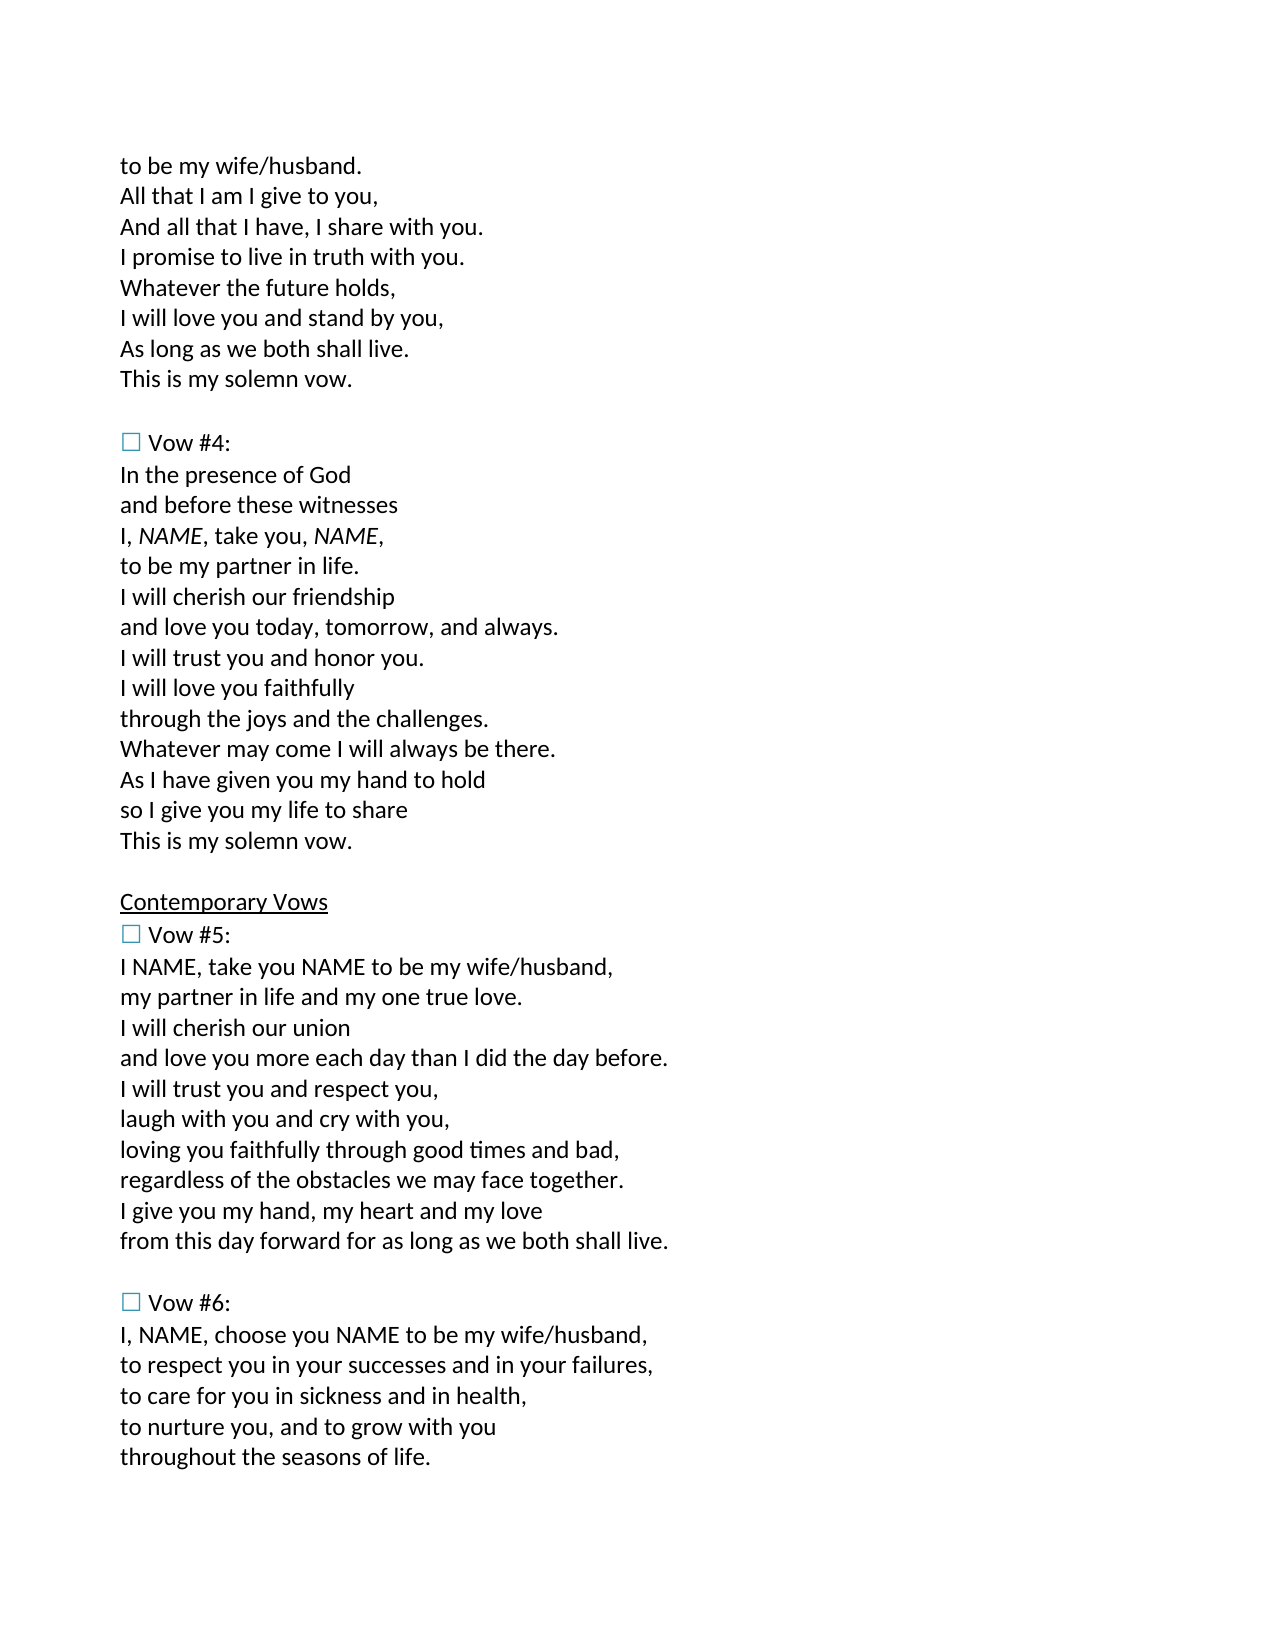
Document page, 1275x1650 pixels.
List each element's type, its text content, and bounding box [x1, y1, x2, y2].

text throughout the seasons of life. [120, 1441, 1155, 1472]
text to respect you in your successes and in your failures, [120, 1349, 1155, 1380]
text to be my wife/husband. All that I am I give to you, And all that I have, I share with you. I promise to live in truth with you. Whatever the future holds, I will love you and stand by you, [120, 150, 1155, 333]
text and love you more each day than I did the day before. [120, 1042, 1155, 1073]
text I, NAME, choose you NAME to be my wife/husband, [120, 1319, 1155, 1349]
text Vow #6: [120, 1285, 1155, 1319]
text so I give you my life to share This is my solemn vow. [120, 794, 1155, 856]
text As long as we both shall live. This is my solemn vow. [120, 333, 1155, 394]
text to care for you in sickness and in health, [120, 1380, 1155, 1411]
text Vow #5: [120, 917, 1155, 951]
text from this day forward for as long as we both shall live. [120, 1225, 1155, 1256]
text Vow #4: [120, 425, 1155, 459]
text Contemporary Vows [120, 886, 1155, 917]
text to nurture you, and to grow with you [120, 1411, 1155, 1441]
text In the presence of God and before these witnesses I, NAME, take you, NAME, to be my partner in life. I will cherish our friendship and love you today, tomorrow, and always. I will trust you and honor you. I will love you faithfully through the joys and the challenges. Whatever may come I will always be there. As I have given you my hand to hold [120, 459, 1155, 794]
text I give you my hand, my heart and my love [120, 1195, 1155, 1225]
text my partner in life and my one true love. [120, 981, 1155, 1012]
text I NAME, take you NAME to be my wife/husband, [120, 951, 1155, 981]
text laugh with you and cry with you, [120, 1103, 1155, 1134]
text regardless of the obstacles we may face together. [120, 1164, 1155, 1195]
text I will cherish our union [120, 1012, 1155, 1042]
text loving you faithfully through good times and bad, [120, 1134, 1155, 1164]
text I will trust you and respect you, [120, 1073, 1155, 1103]
